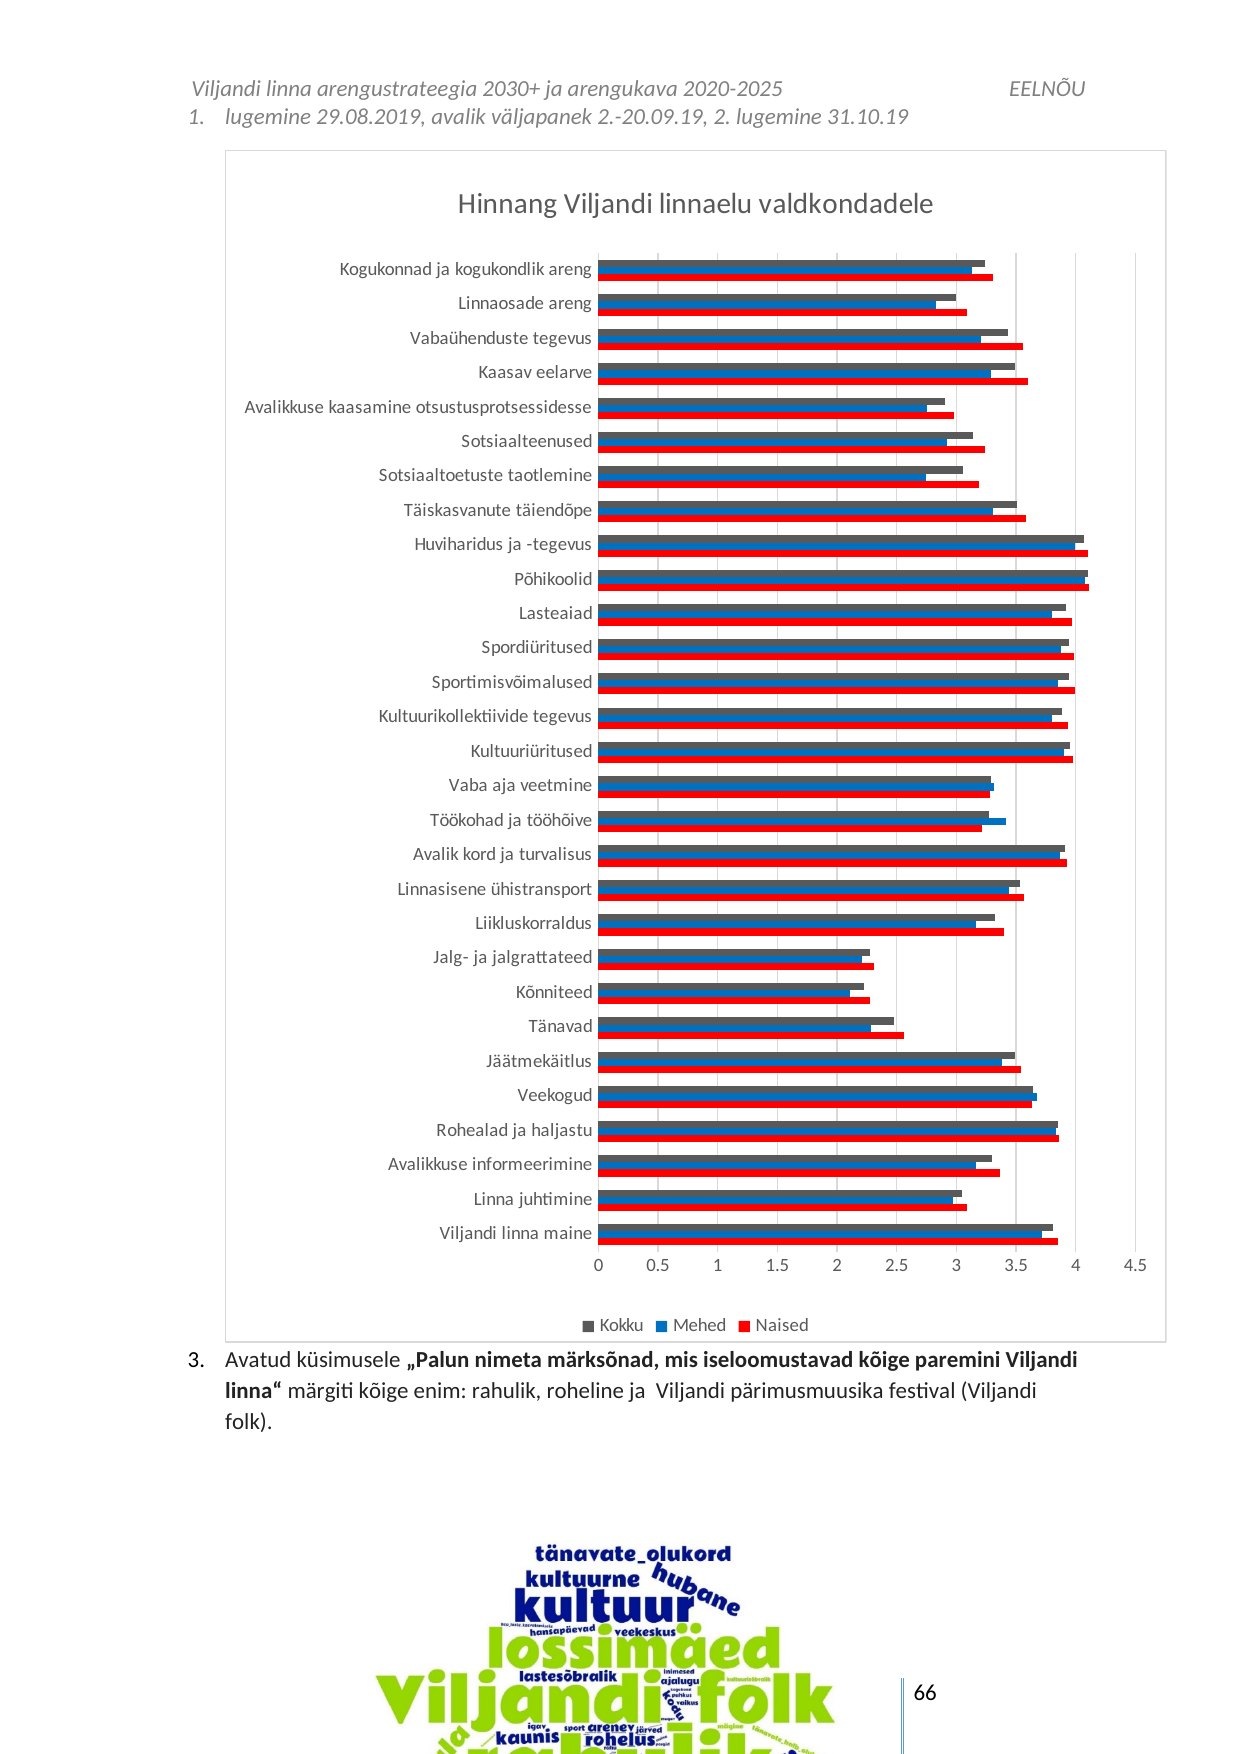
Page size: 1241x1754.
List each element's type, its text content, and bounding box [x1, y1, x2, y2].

list Avatud küsimusele „Palun nimeta märksõnad, mis iseloomustavad kõige paremini Viljandi linna“ märgiti kõige enim: rahulik, roheline ja Viljandi pärimusmuusika festival (Viljandi folk). [187, 1346, 1090, 1435]
picture [70, 1447, 1170, 1754]
